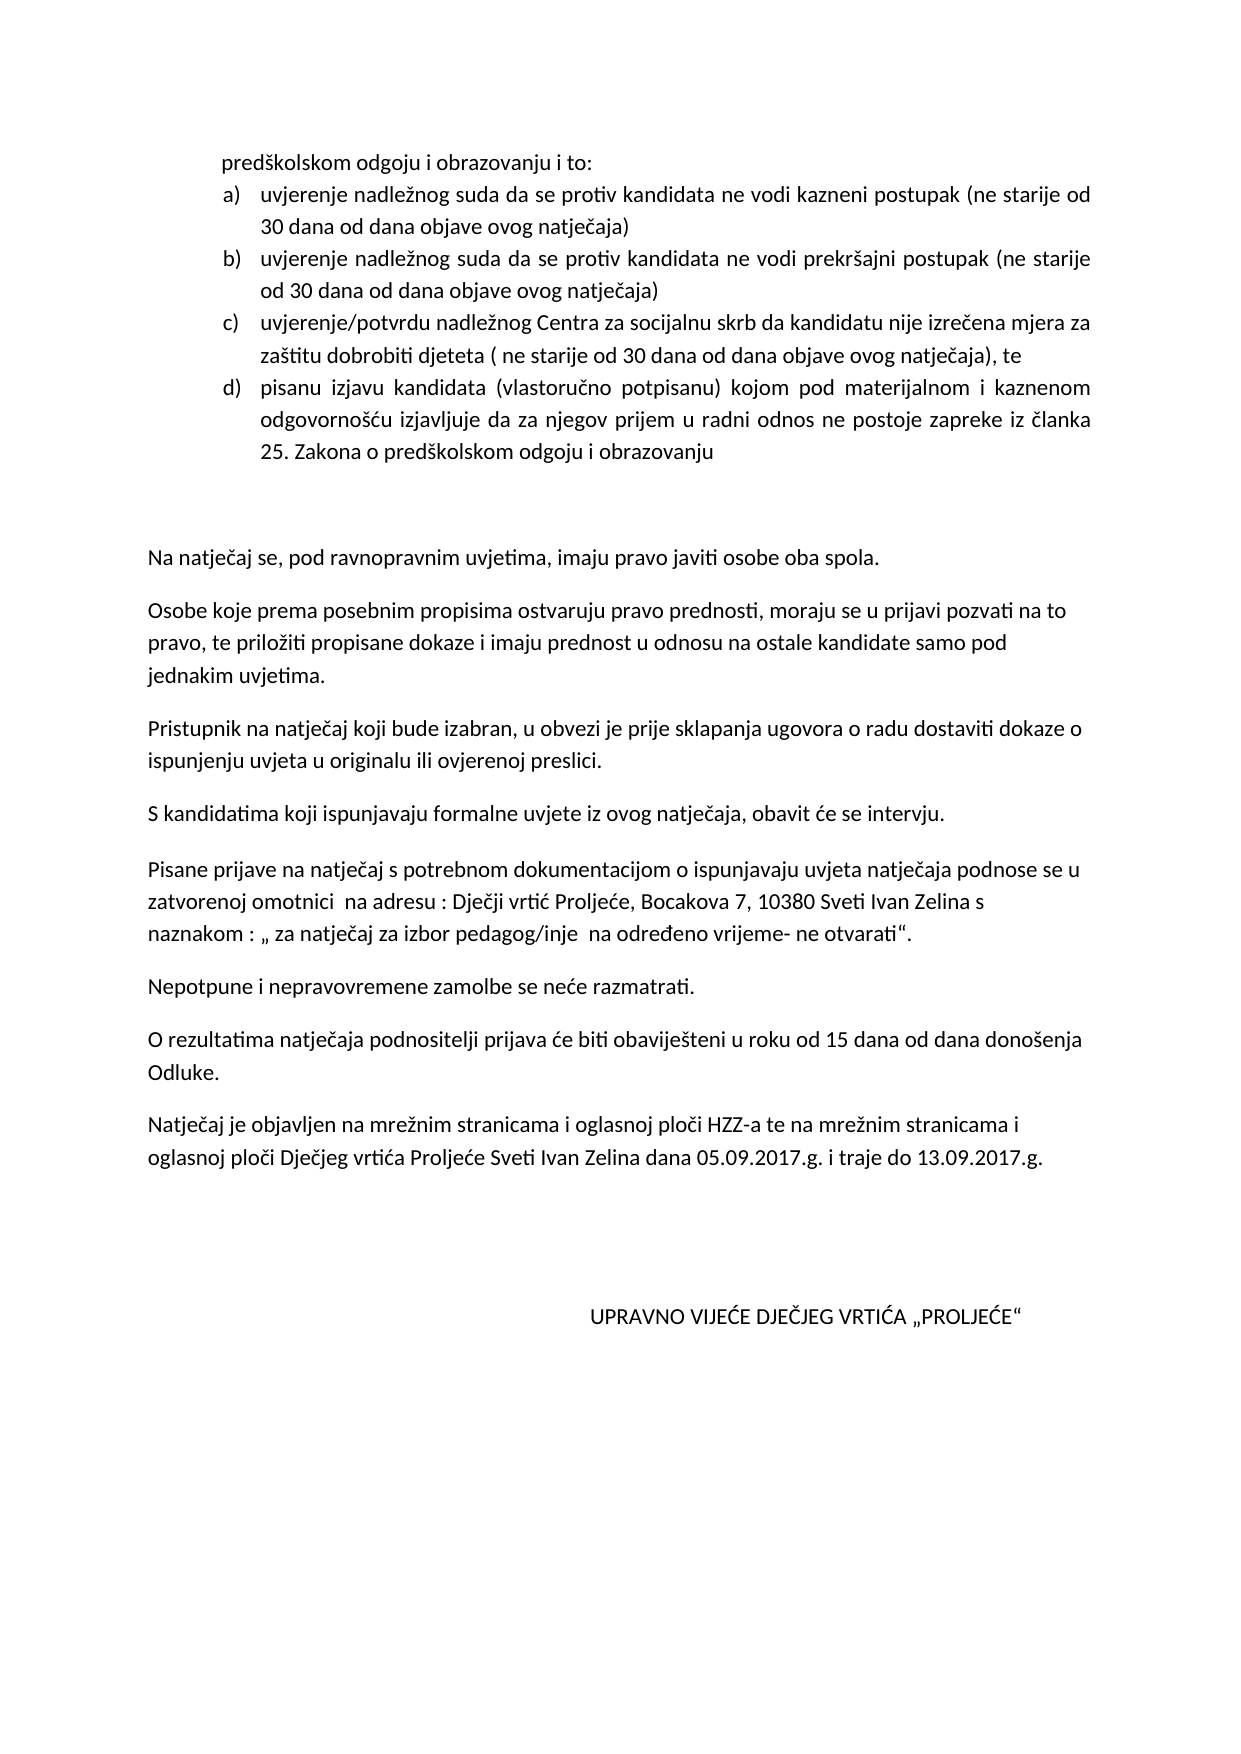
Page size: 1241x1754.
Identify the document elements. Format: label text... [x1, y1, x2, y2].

text Natječaj je objavljen na mrežnim stranicama i oglasnoj ploči HZZ-a te na mrežnim stranicama i oglasnoj ploči Dječjeg vrtića Proljeće Sveti Ivan Zelina dana 05.09.2017.g. i traje do 13.09.2017.g. [148, 1111, 1093, 1171]
text Pristupnik na natječaj koji bude izabran, u obvezi je prije sklapanja ugovora o radu dostaviti dokaze o ispunjenju uvjeta u originalu ili ovjerenoj preslici. [148, 714, 1093, 774]
text Osobe koje prema posebnim propisima ostvaruju pravo prednosti, moraju se u prijavi pozvati na to pravo, te priložiti propisane dokaze i imaju prednost u odnosu na ostale kandidate samo pod jednakim uvjetima. [148, 596, 1093, 689]
text Pisane prijave na natječaj s potrebnom dokumentacijom o ispunjavaju uvjeta natječaja podnose se u zatvorenoj omotnici na adresu : Dječji vrtić Proljeće, Bocakova 7, 10380 Sveti Ivan Zelina s naznakom : „ za natječaj za izbor pedagog/inje na određeno vrijeme- ne otvarati“. [148, 855, 1093, 947]
list predškolskom odgoju i obrazovanju i to: [185, 148, 1093, 176]
list uvjerenje/potvrdu nadležnog Centra za socijalnu skrb da kandidatu nije izrečena mjera za zaštitu dobrobiti djeteta ( ne starije od 30 dana od dana objave ovog natječaja), te [223, 308, 1093, 369]
list uvjerenje nadležnog suda da se protiv kandidata ne vodi prekršajni postupak (ne starije od 30 dana od dana objave ovog natječaja) [223, 244, 1093, 304]
list pisanu izjavu kandidata (vlastoručno potpisanu) kojom pod materijalnom i kaznenom odgovornošću izjavljuje da za njegov prijem u radni odnos ne postoje zapreke iz članka 25. Zakona o predškolskom odgoju i obrazovanju [223, 373, 1093, 465]
list uvjerenje nadležnog suda da se protiv kandidata ne vodi kazneni postupak (ne starije od 30 dana od dana objave ovog natječaja) [223, 180, 1093, 240]
text Na natječaj se, pod ravnopravnim uvjetima, imaju pravo javiti osobe oba spola. [148, 543, 1093, 571]
text Nepotpune i nepravovremene zamolbe se neće razmatrati. [148, 972, 1093, 1000]
text O rezultatima natječaja podnositelji prijava će biti obaviješteni u roku od 15 dana od dana donošenja Odluke. [148, 1025, 1093, 1086]
text S kandidatima koji ispunjavaju formalne uvjete iz ovog natječaja, obavit će se intervju. [148, 799, 1093, 827]
text UPRAVNO VIJEĆE DJEČJEG VRTIĆA „PROLJEĆE“ [148, 1302, 1093, 1330]
